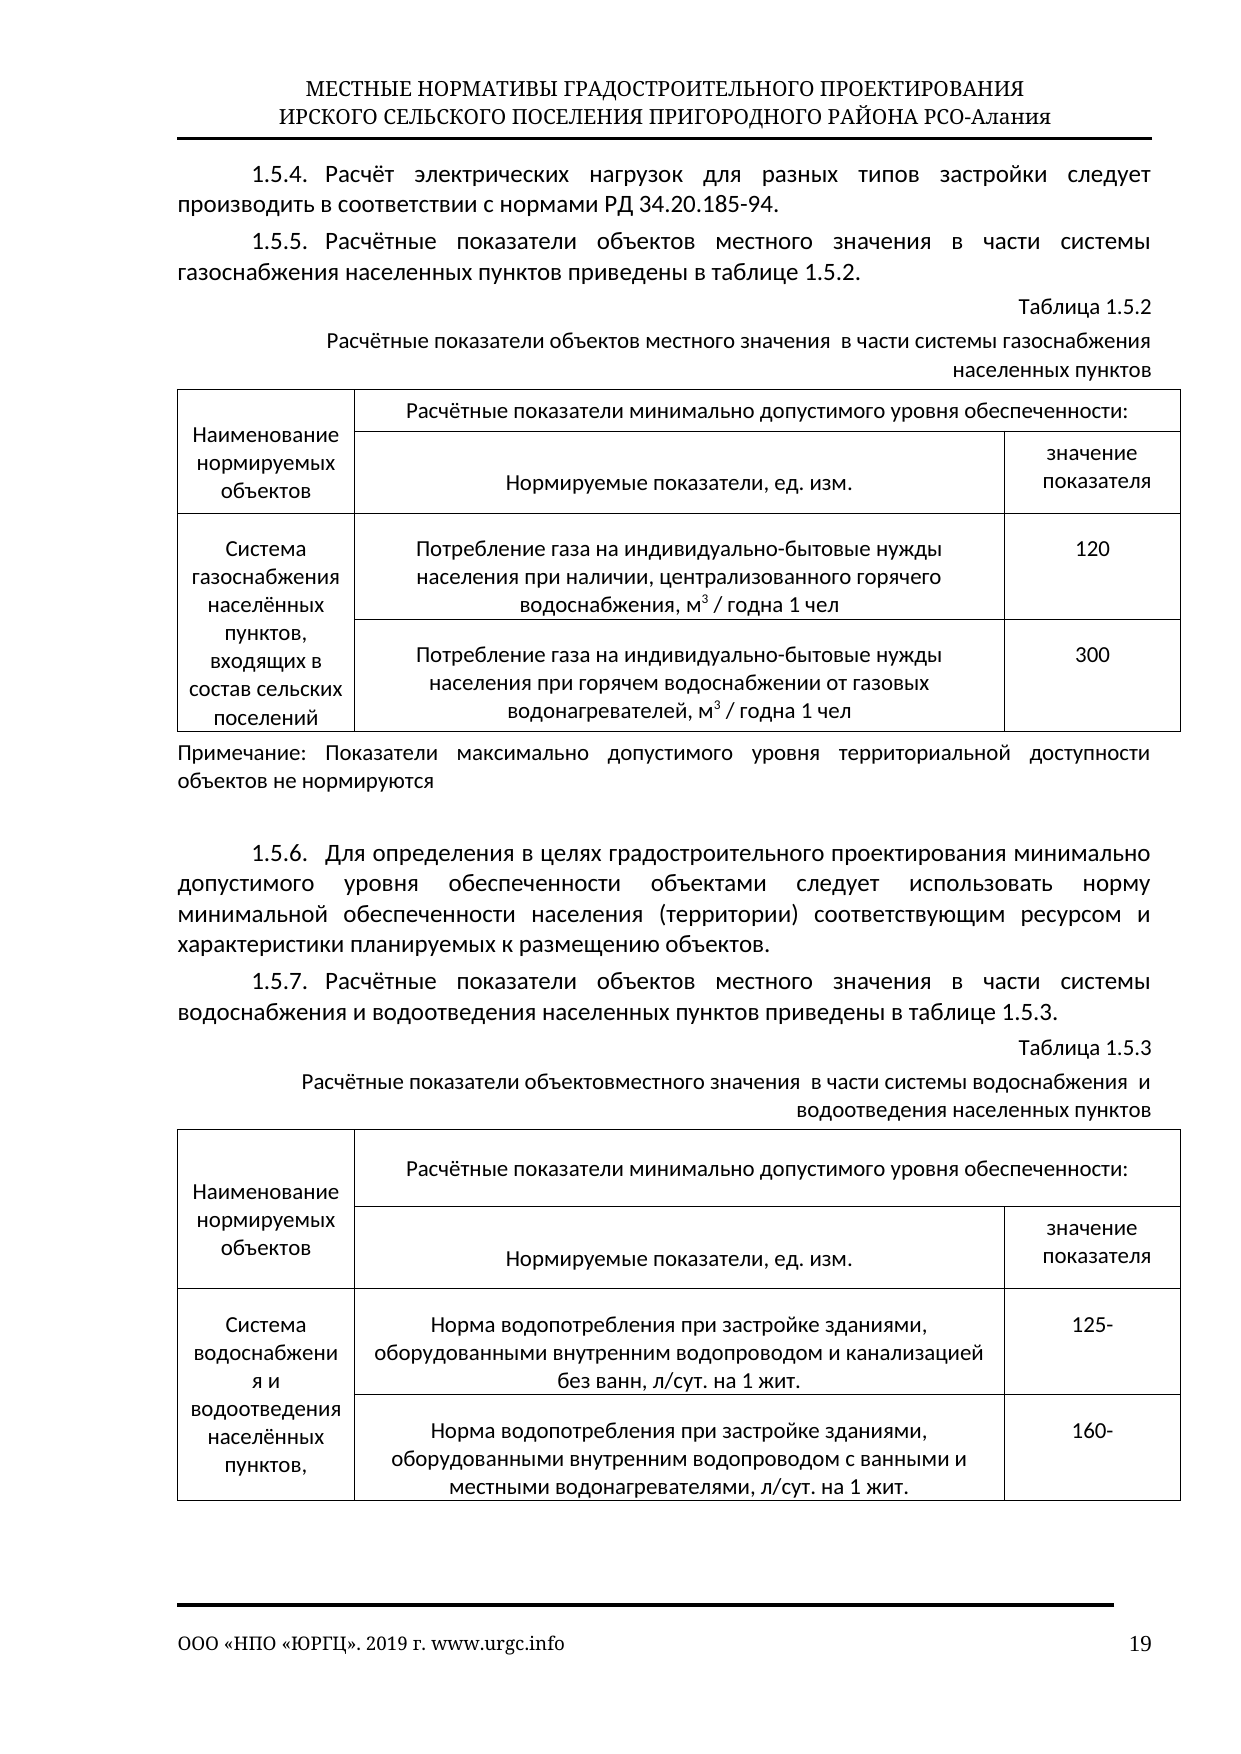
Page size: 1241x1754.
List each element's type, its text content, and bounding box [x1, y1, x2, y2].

table_cell значение показателя [1005, 432, 1180, 513]
text Таблица 1.5.2 [288, 292, 1152, 320]
text Таблица 1.5.3 [288, 1033, 1152, 1061]
table_cell 300 [1005, 620, 1180, 731]
text Расчётные показатели объектов местного значения в части системы газоснабжения населенных пунктов [207, 327, 1152, 383]
table_cell Норма водопотребления при застройке зданиями, оборудованными внутренним водопроводом с ванными и местными водонагревателями, л/сут. на 1 жит. [355, 1395, 1004, 1500]
table_cell Система газоснабжения населённых пунктов, входящих в состав сельских поселений [178, 514, 354, 731]
list Для определения в целях градостроительного проектирования минимально допустимого уровня обеспеченности объектами следует использовать норму минимальной обеспеченности населения (территории) соответствующим ресурсом и характеристики планируемых к размещению объектов. [177, 837, 1152, 959]
table_cell 120 [1005, 514, 1180, 618]
table_cell 160- [1005, 1395, 1180, 1500]
table_cell Система водоснабжения и водоотведения населённых пунктов, входящих в состав ,сельских поселений [178, 1289, 354, 1500]
table_header Расчётные показатели минимально допустимого уровня обеспеченности: [355, 390, 1180, 431]
table_cell Нормируемые показатели, ед. изм. [355, 432, 1004, 513]
table_cell Нормируемые показатели, ед. изм. [355, 1207, 1004, 1288]
table_cell Потребление газа на индивидуально-бытовые нужды населения при наличии, централизованного горячего водоснабжения, м3 / годна 1 чел [355, 514, 1004, 618]
table_header Наименование нормируемых объектов [178, 1130, 354, 1288]
table_cell Потребление газа на индивидуально-бытовые нужды населения при горячем водоснабжении от газовых водонагревателей, м3 / годна 1 чел [355, 620, 1004, 731]
table_cell 125- [1005, 1289, 1180, 1394]
text Примечание: Показатели максимально допустимого уровня территориальной доступности объектов не нормируются [177, 738, 1152, 794]
table_cell Норма водопотребления при застройке зданиями, оборудованными внутренним водопроводом и канализацией без ванн, л/сут. на 1 жит. [355, 1289, 1004, 1394]
table_cell значение показателя [1005, 1207, 1180, 1288]
list Расчётные показатели объектов местного значения в части системы газоснабжения населенных пунктов приведены в таблице 1.5.2. [177, 225, 1152, 286]
table_header Наименование нормируемых объектов [178, 390, 354, 513]
list Расчётные показатели объектов местного значения в части системы водоснабжения и водоотведения населенных пунктов приведены в таблице 1.5.3. [177, 965, 1152, 1026]
list Расчёт электрических нагрузок для разных типов застройки следует производить в соответствии с нормами РД 34.20.185-94. [177, 158, 1152, 219]
table_header Расчётные показатели минимально допустимого уровня обеспеченности: [355, 1130, 1180, 1206]
text Расчётные показатели объектовместного значения в части системы водоснабжения и водоотведения населенных пунктов [207, 1067, 1152, 1123]
